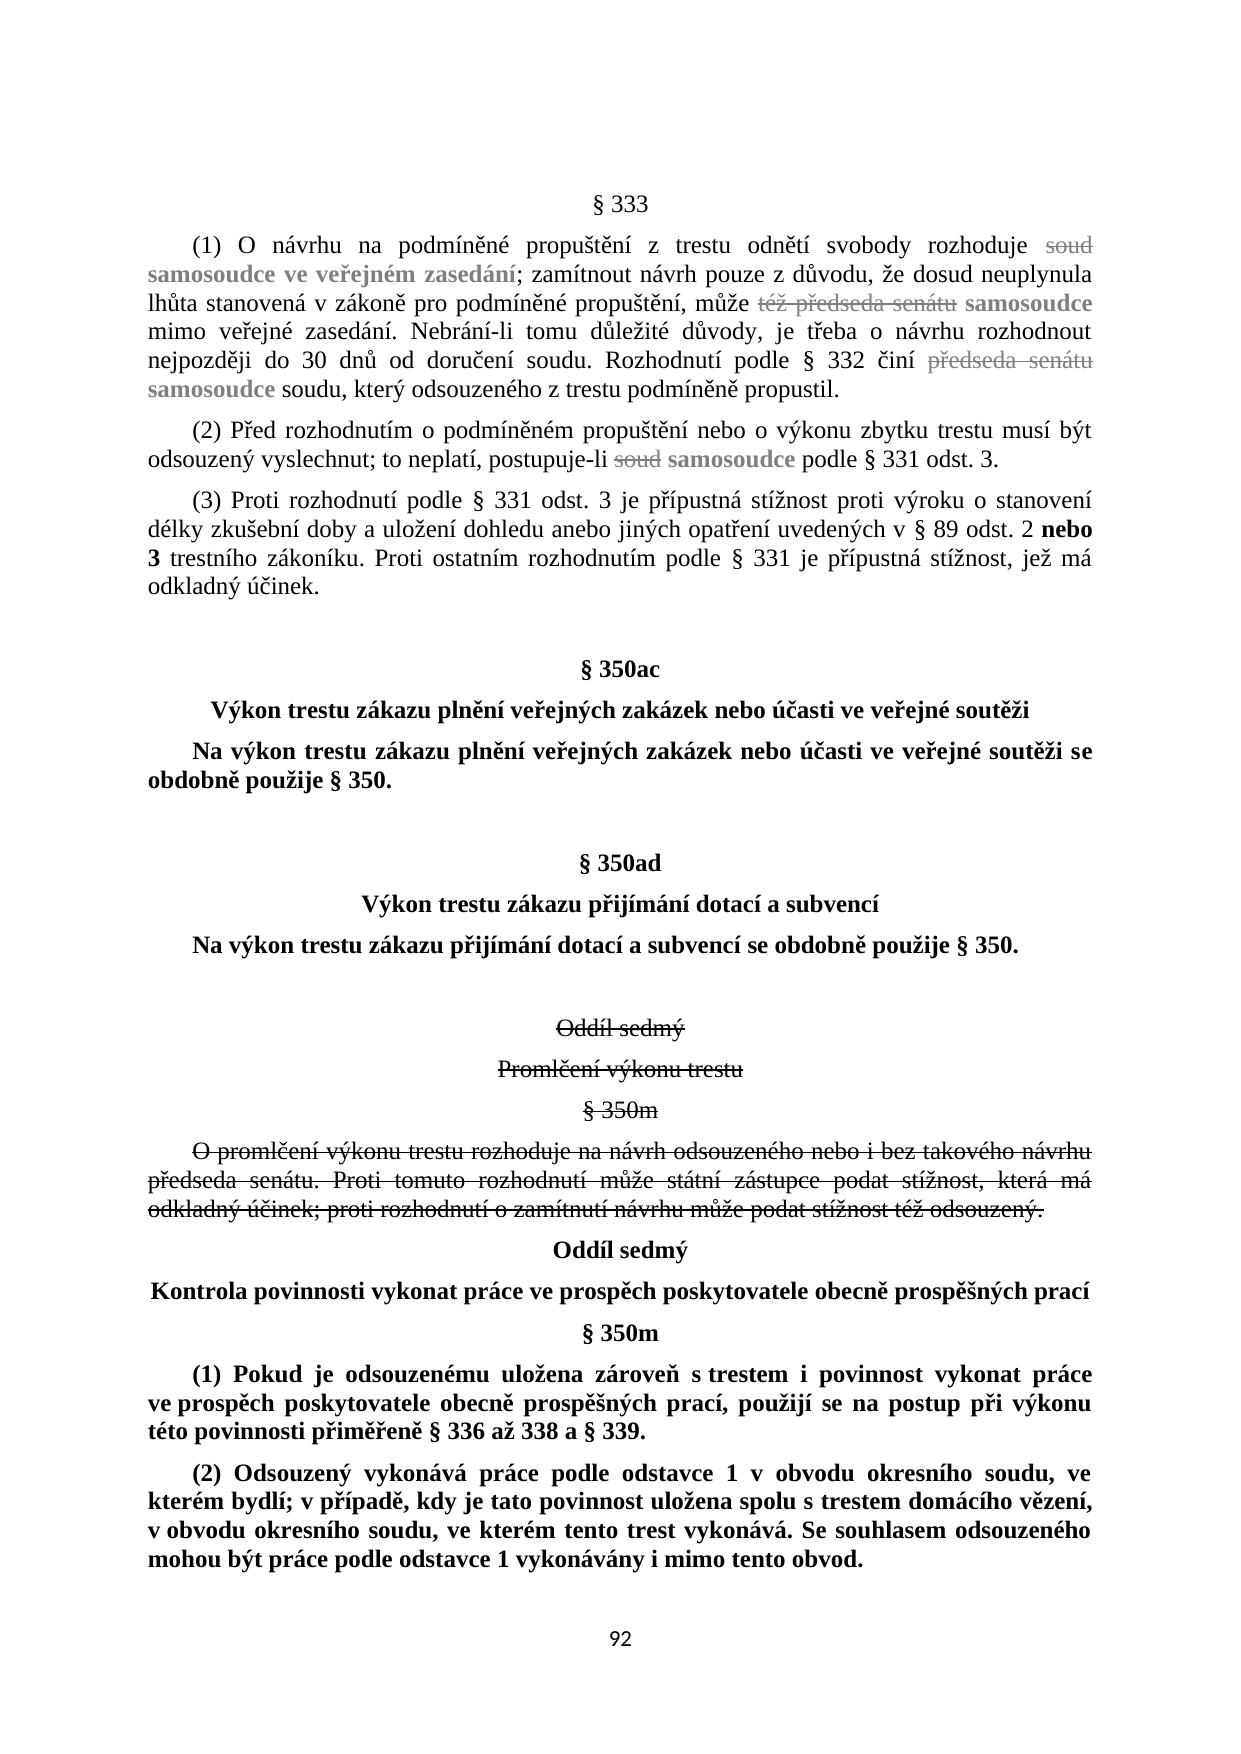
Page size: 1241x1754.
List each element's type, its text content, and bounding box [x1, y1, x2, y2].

text Výkon trestu zákazu přijímání dotací a subvencí [148, 889, 1093, 918]
text O promlčení výkonu trestu rozhoduje na návrh odsouzeného nebo i bez takového návrhu předseda senátu. Proti tomuto rozhodnutí může státní zástupce podat stížnost, která má odkladný účinek; proti rozhodnutí o zamítnutí návrhu může podat stížnost též odsouzený. [148, 1136, 1093, 1223]
text (1) Pokud je odsouzenému uložena zároveň s trestem i povinnost vykonat práce ve prospěch poskytovatele obecně prospěšných prací, použijí se na postup při výkonu této povinnosti přiměřeně § 336 až 338 a § 339. [148, 1359, 1093, 1445]
text Oddíl sedmý [148, 1235, 1093, 1264]
text (1) O návrhu na podmíněné propuštění z trestu odnětí svobody rozhoduje soud samosoudce ve veřejném zasedání; zamítnout návrh pouze z důvodu, že dosud neuplynula lhůta stanovená v zákoně pro podmíněné propuštění, může též předseda senátu samosoudce mimo veřejné zasedání. Nebrání-li tomu důležité důvody, je třeba o návrhu rozhodnout nejpozději do 30 dnů od doručení soudu. Rozhodnutí podle § 332 činí předseda senátu samosoudce soudu, který odsouzeného z trestu podmíněně propustil. [148, 230, 1093, 403]
text § 350m [148, 1318, 1093, 1346]
text Výkon trestu zákazu plnění veřejných zakázek nebo účasti ve veřejné soutěži [148, 695, 1093, 724]
text (2) Odsouzený vykonává práce podle odstavce 1 v obvodu okresního soudu, ve kterém bydlí; v případě, kdy je tato povinnost uložena spolu s trestem domácího vězení, v obvodu okresního soudu, ve kterém tento trest vykonává. Se souhlasem odsouzeného mohou být práce podle odstavce 1 vykonávány i mimo tento obvod. [148, 1458, 1093, 1573]
text § 333 [148, 189, 1093, 218]
text Na výkon trestu zákazu plnění veřejných zakázek nebo účasti ve veřejné soutěži se obdobně použije § 350. [148, 736, 1093, 794]
text Na výkon trestu zákazu přijímání dotací a subvencí se obdobně použije § 350. [148, 930, 1093, 959]
text Kontrola povinnosti vykonat práce ve prospěch poskytovatele obecně prospěšných prací [148, 1276, 1093, 1305]
text § 350ac [148, 654, 1093, 683]
text (3) Proti rozhodnutí podle § 331 odst. 3 je přípustná stížnost proti výroku o stanovení délky zkušební doby a uložení dohledu anebo jiných opatření uvedených v § 89 odst. 2 nebo 3 trestního zákoníku. Proti ostatním rozhodnutím podle § 331 je přípustná stížnost, jež má odkladný účinek. [148, 485, 1093, 600]
text Promlčení výkonu trestu [148, 1054, 1093, 1083]
text § 350m [148, 1095, 1093, 1124]
text (2) Před rozhodnutím o podmíněném propuštění nebo o výkonu zbytku trestu musí být odsouzený vyslechnut; to neplatí, postupuje-li soud samosoudce podle § 331 odst. 3. [148, 415, 1093, 473]
text § 350ad [148, 848, 1093, 876]
text Oddíl sedmý [148, 1013, 1093, 1041]
